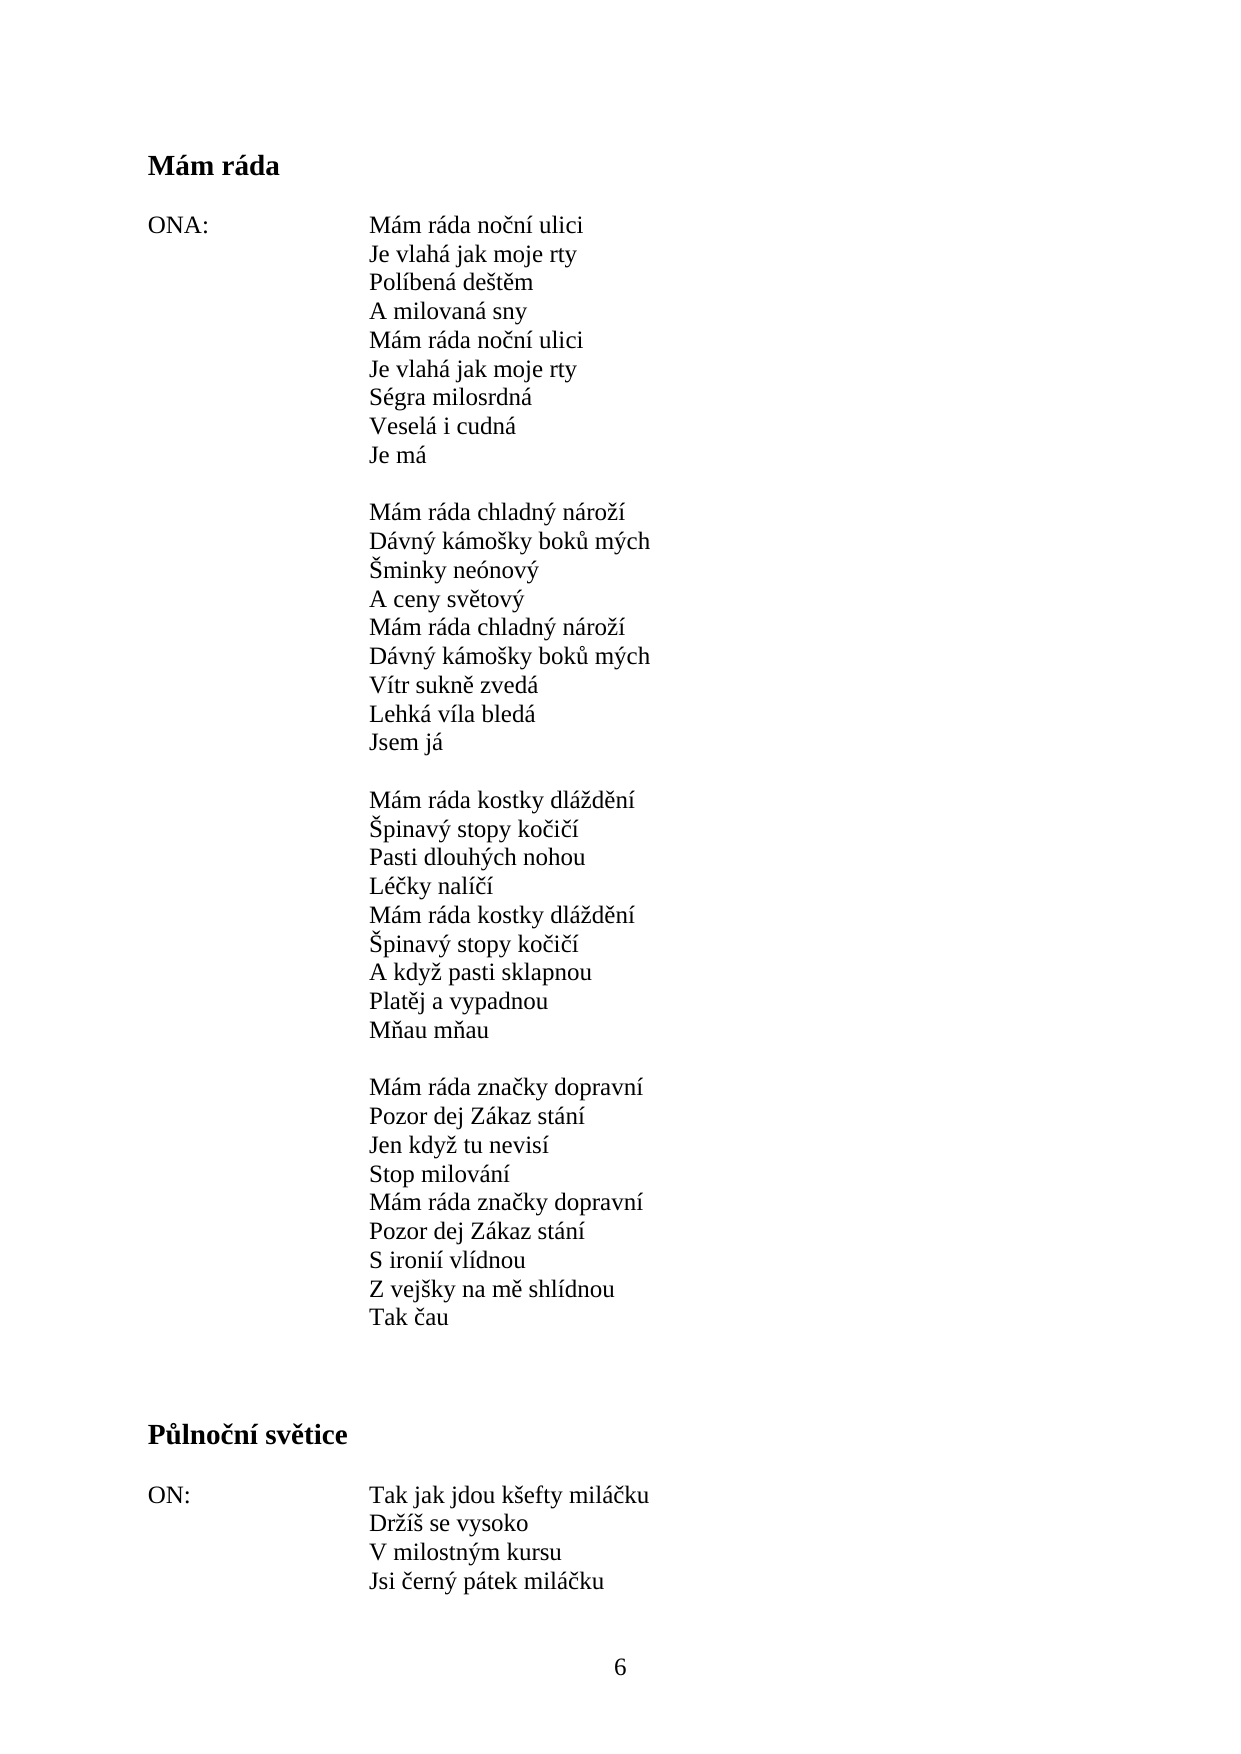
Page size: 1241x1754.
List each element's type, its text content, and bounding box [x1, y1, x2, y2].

text Políbená deštěm [148, 267, 1093, 296]
text Dávný kámošky boků mých [148, 641, 1093, 670]
text Šminky neónový [148, 555, 1093, 584]
text A když pasti sklapnou [148, 957, 1093, 986]
text Mám ráda značky dopravní [148, 1187, 1093, 1216]
text Mám ráda kostky dláždění [148, 785, 1093, 814]
text Platěj a vypadnou [148, 986, 1093, 1015]
text Dávný kámošky boků mých [148, 526, 1093, 555]
text Vítr sukně zvedá [148, 670, 1093, 699]
text Léčky nalíčí [148, 871, 1093, 900]
text A milovaná sny [148, 296, 1093, 325]
text A ceny světový [148, 584, 1093, 612]
text Pozor dej Zákaz stání [148, 1101, 1093, 1130]
text Pozor dej Zákaz stání [148, 1216, 1093, 1245]
text Mám ráda [148, 148, 1093, 181]
text Pasti dlouhých nohou [148, 842, 1093, 871]
text Je má [148, 440, 1093, 469]
text ONA: Mám ráda noční ulici [148, 210, 1093, 239]
text Mám ráda chladný nároží [148, 497, 1093, 526]
text Špinavý stopy kočičí [148, 814, 1093, 842]
text Mám ráda značky dopravní [148, 1072, 1093, 1101]
text Mám ráda kostky dláždění [148, 900, 1093, 929]
text Mňau mňau [148, 1015, 1093, 1044]
text ON: Tak jak jdou kšefty miláčku [148, 1480, 1093, 1508]
text Mám ráda chladný nároží [148, 612, 1093, 641]
text Je vlahá jak moje rty [148, 239, 1093, 267]
text Půlnoční světice [148, 1417, 1093, 1451]
text Z vejšky na mě shlídnou [148, 1274, 1093, 1302]
text Ségra milosrdná [148, 382, 1093, 411]
text Veselá i cudná [148, 411, 1093, 440]
text Je vlahá jak moje rty [148, 354, 1093, 382]
text V milostným kursu [148, 1537, 1093, 1566]
text Tak čau [148, 1302, 1093, 1331]
text Špinavý stopy kočičí [148, 929, 1093, 957]
text Jsi černý pátek miláčku [148, 1566, 1093, 1595]
text Mám ráda noční ulici [148, 325, 1093, 354]
text Držíš se vysoko [148, 1508, 1093, 1537]
text Jen když tu nevisí [148, 1130, 1093, 1159]
text S ironií vlídnou [148, 1245, 1093, 1274]
text Jsem já [148, 727, 1093, 756]
text Lehká víla bledá [148, 699, 1093, 727]
text Stop milování [148, 1159, 1093, 1187]
